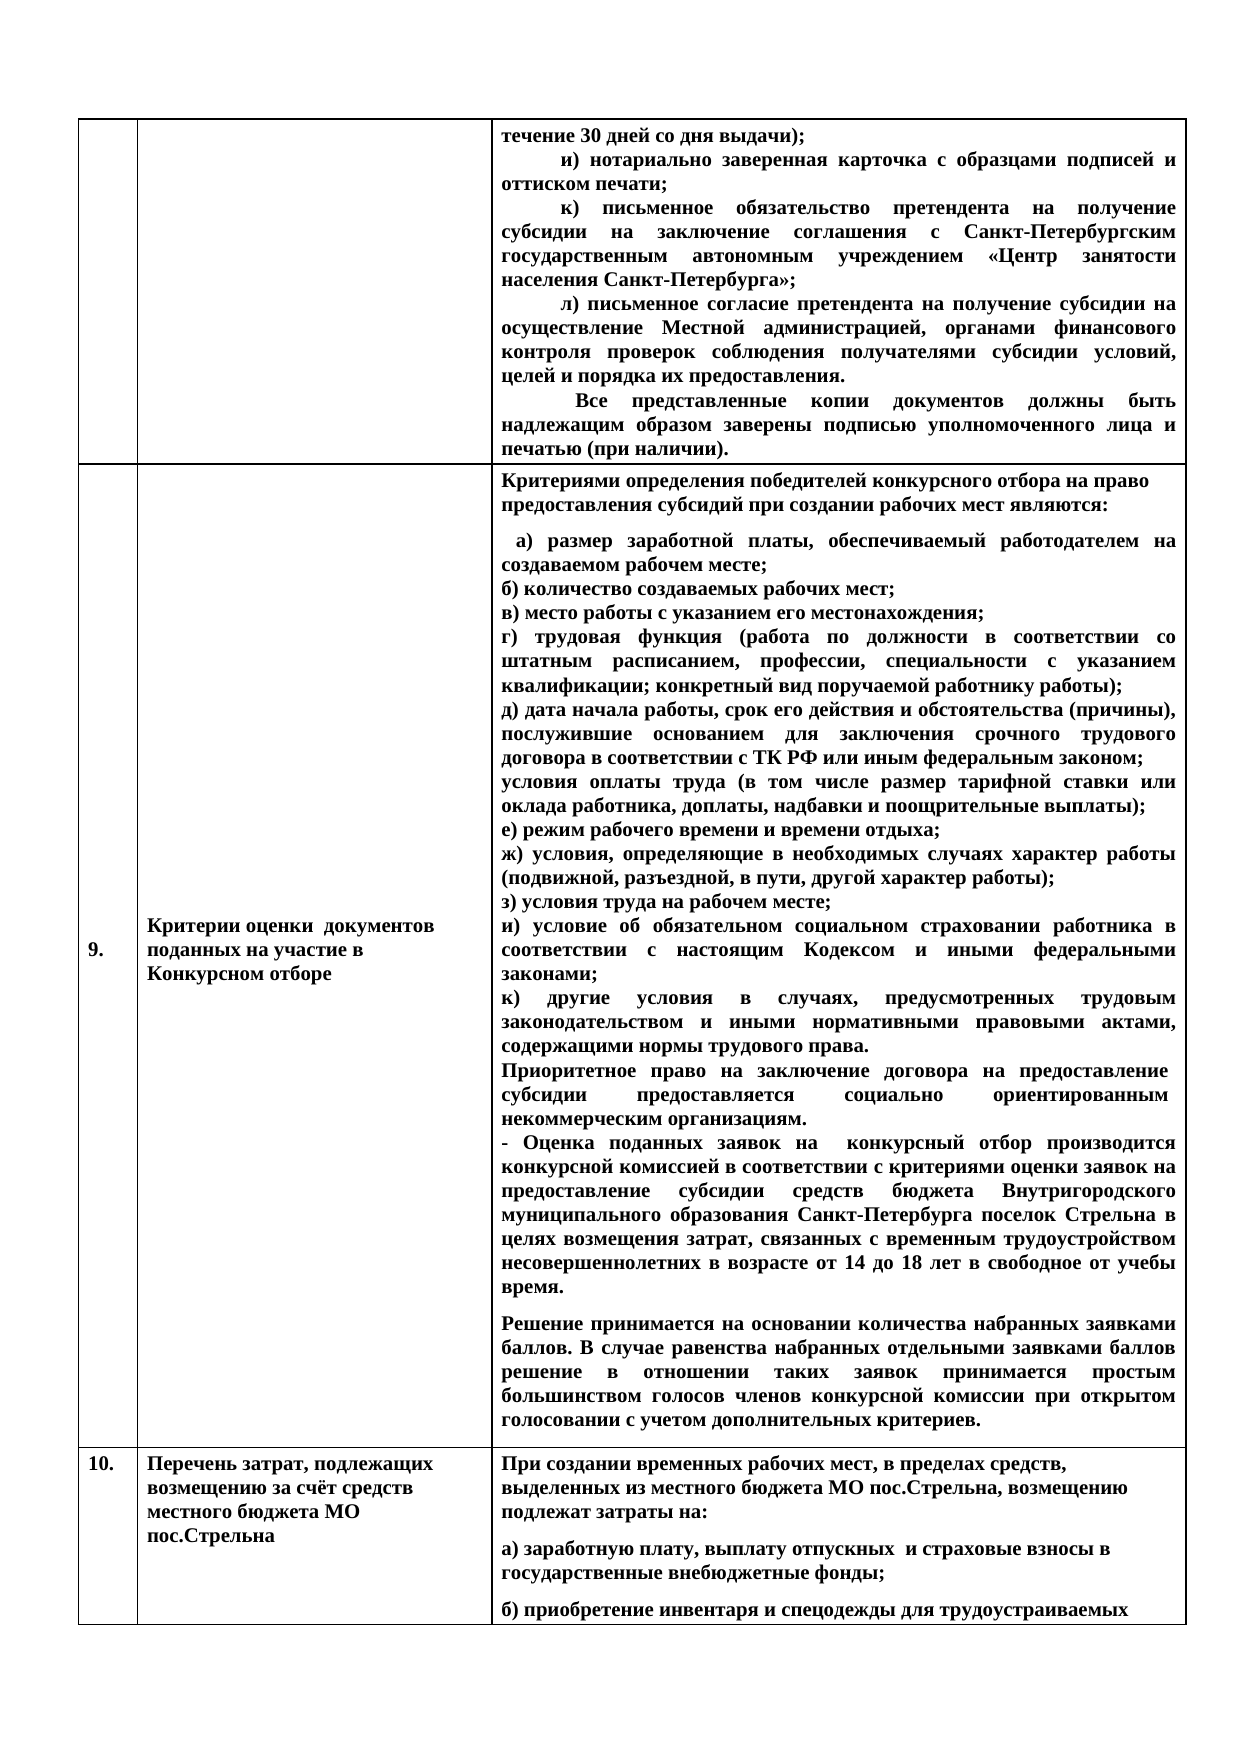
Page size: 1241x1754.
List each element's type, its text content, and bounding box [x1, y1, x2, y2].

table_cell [493, 120, 1185, 463]
table_cell Критериями определения победителей конкурсного отбора на право предоставления субсидий при создании рабочих мест являются: а) размер заработной платы, обеспечиваемый работодателем на создаваемом рабочем месте; б) количество создаваемых рабочих мест; в) место работы с указанием его местонахождения; г) трудовая функция (работа по должности в соответствии со штатным расписанием, профессии, специальности с указанием квалификации; конкретный вид поручаемой работнику работы); д) дата начала работы, срок его действия и обстоятельства (причины), послужившие основанием для заключения срочного трудового договора в соответствии с ТК РФ или иным федеральным законом; условия оплаты труда (в том числе размер тарифной ставки или оклада работника, доплаты, надбавки и поощрительные выплаты); е) режим рабочего времени и времени отдыха; ж) условия, определяющие в необходимых случаях характер работы (подвижной, разъездной, в пути, другой характер работы); з) условия труда на рабочем месте; и) условие об обязательном социальном страховании работника в соответствии с настоящим Кодексом и иными федеральными законами; к) другие условия в случаях, предусмотренных трудовым законодательством и иными нормативными правовыми актами, содержащими нормы трудового права. Приоритетное право на заключение договора на предоставление субсидии предоставляется социально ориентированным некоммерческим организациям. - Оценка поданных заявок на конкурсный отбор производится конкурсной комиссией в соответствии с критериями оценки заявок на предоставление субсидии средств бюджета Внутригородского муниципального образования Санкт-Петербурга поселок Стрельна в целях возмещения затрат, связанных с временным трудоустройством несовершеннолетних в возрасте от 14 до 18 лет в свободное от учебы время. Решение принимается на основании количества набранных заявками баллов. В случае равенства набранных отдельными заявками баллов решение в отношении таких заявок принимается простым большинством голосов членов конкурсной комиссии при открытом голосовании с учетом дополнительных критериев. [493, 465, 1185, 1447]
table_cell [138, 1448, 491, 1624]
table_cell 8. [79, 120, 137, 463]
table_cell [138, 120, 491, 463]
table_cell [493, 1448, 1185, 1624]
table_cell Критерии оценки документов поданных на участие в Конкурсном отборе [138, 465, 491, 1447]
table_cell 10. [79, 1448, 137, 1624]
table_cell 9. [79, 465, 137, 1447]
